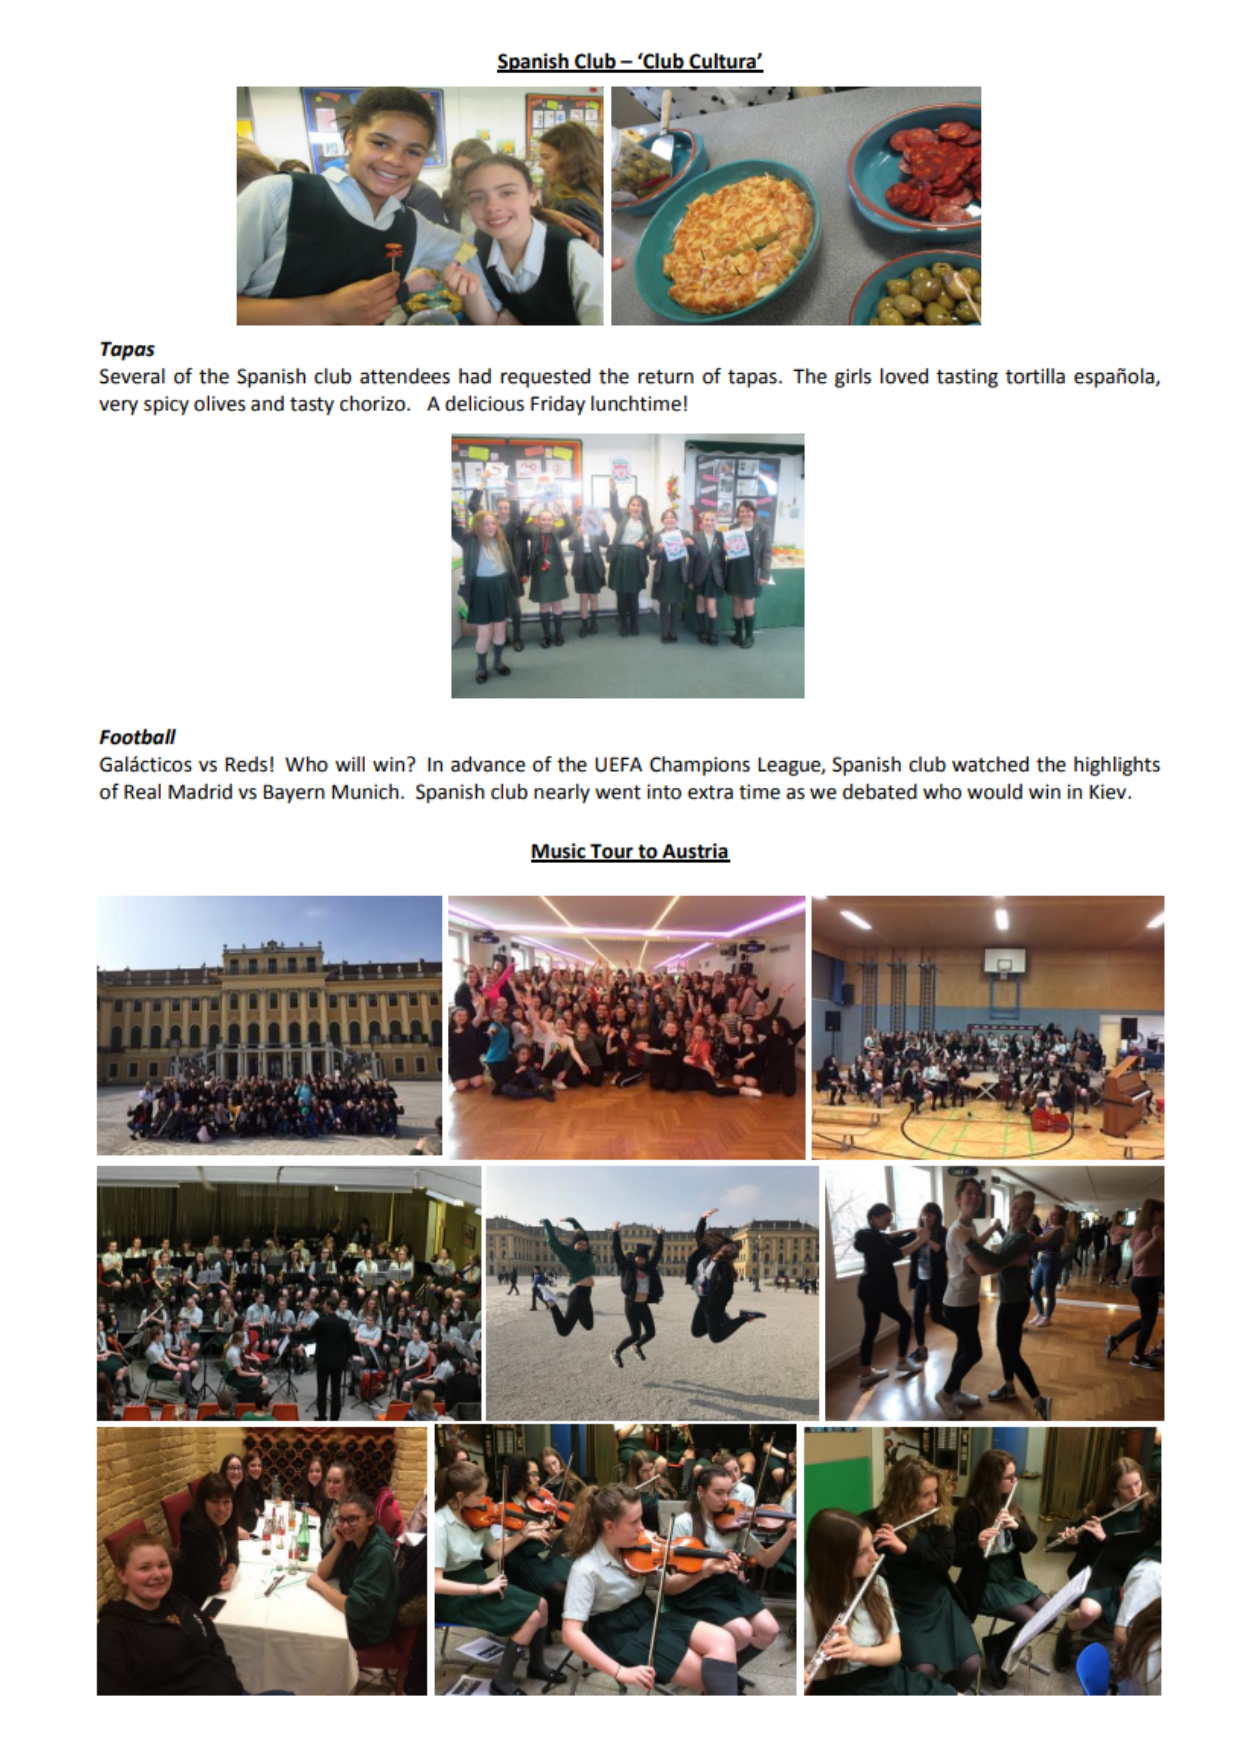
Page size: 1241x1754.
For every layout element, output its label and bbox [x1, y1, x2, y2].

picture [92, 40, 1166, 1706]
